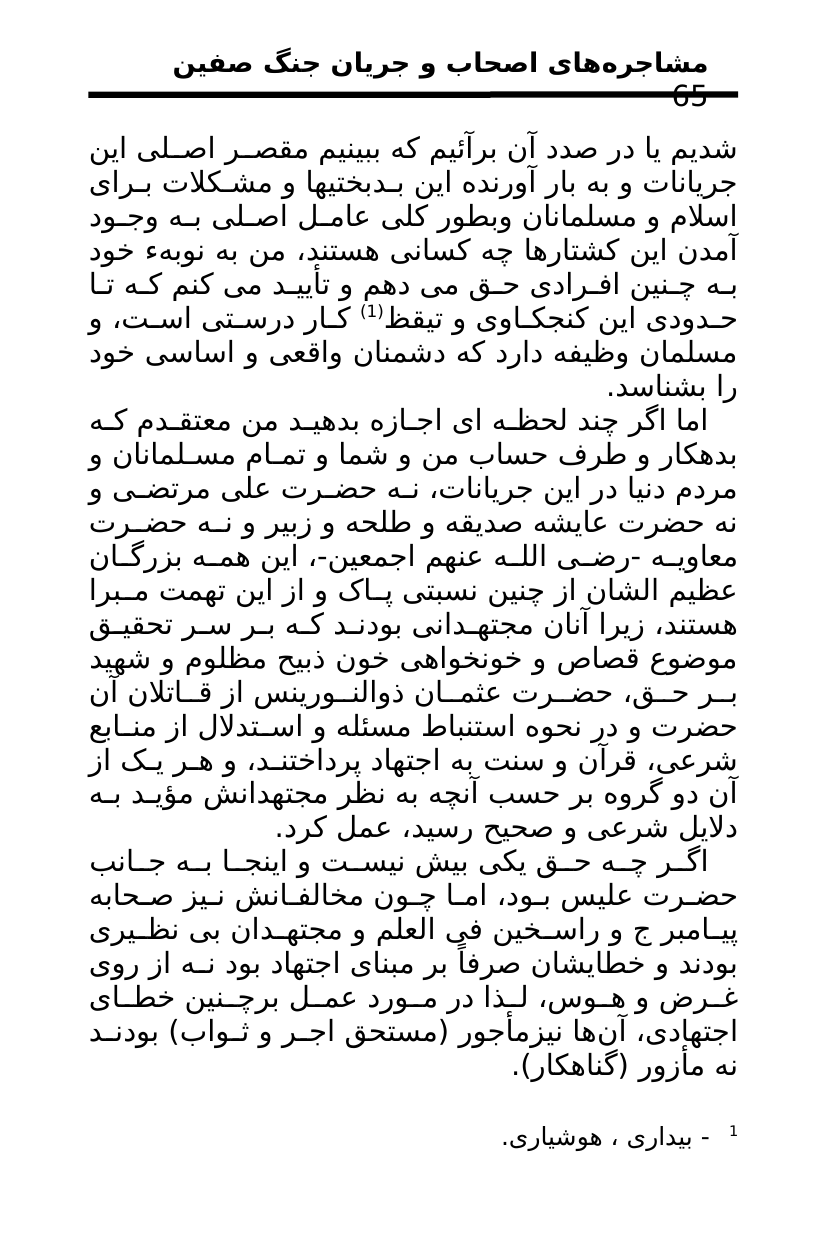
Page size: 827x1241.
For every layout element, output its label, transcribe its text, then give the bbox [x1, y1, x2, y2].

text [89, 132, 738, 403]
text اما اگر چند لحظه ای اجازه بدهید من معتقدم که بدهکار و طرف حساب من و شما و تمام مسلمانان و مردم دنیا در این جریانات، نه حضرت علی مرتضی و نه حضرت عایشه صدیقه و طلحه و زبیر و نه حضرت معاویه -رضی الله عنهم اجمعین-، این همه بزرگان عظیم الشان از چنین نسبتی پاک و از این تهمت مبرا هستند، زیرا آنان مجتهدانی بودند که بر سر تحقیق موضوع قصاص و خونخواهی خون ذبیح مظلوم و شهید بر حق، حضرت عثمان ذوالنورینس از قاتلان آن حضرت و در نحوه استنباط مسئله و استدلال از منابع شرعی، قرآن و سنت به اجتهاد پرداختند، و هر یک از آن دو گروه بر حسب آنچه به نظر مجتهدانش مؤید به دلایل شرعی و صحیح رسید، عمل کرد. [89, 403, 738, 845]
text اگر چه حق یکی بیش نیست و اینجا به جانب حضرت علیس بود، اما چون مخالفانش نیز صحابه پیامبر ج و راسخین فی العلم و مجتهدان بی نظیری بودند و خطایشان صرفاً بر مبنای اجتهاد بود نه از روی غرض و هوس، لذا در مورد عمل برچنین خطای اجتهادی، آن‌ها نیزمأجور (مستحق اجر و ثواب) بودند نه مأزور (گناهکار). [89, 845, 738, 1082]
